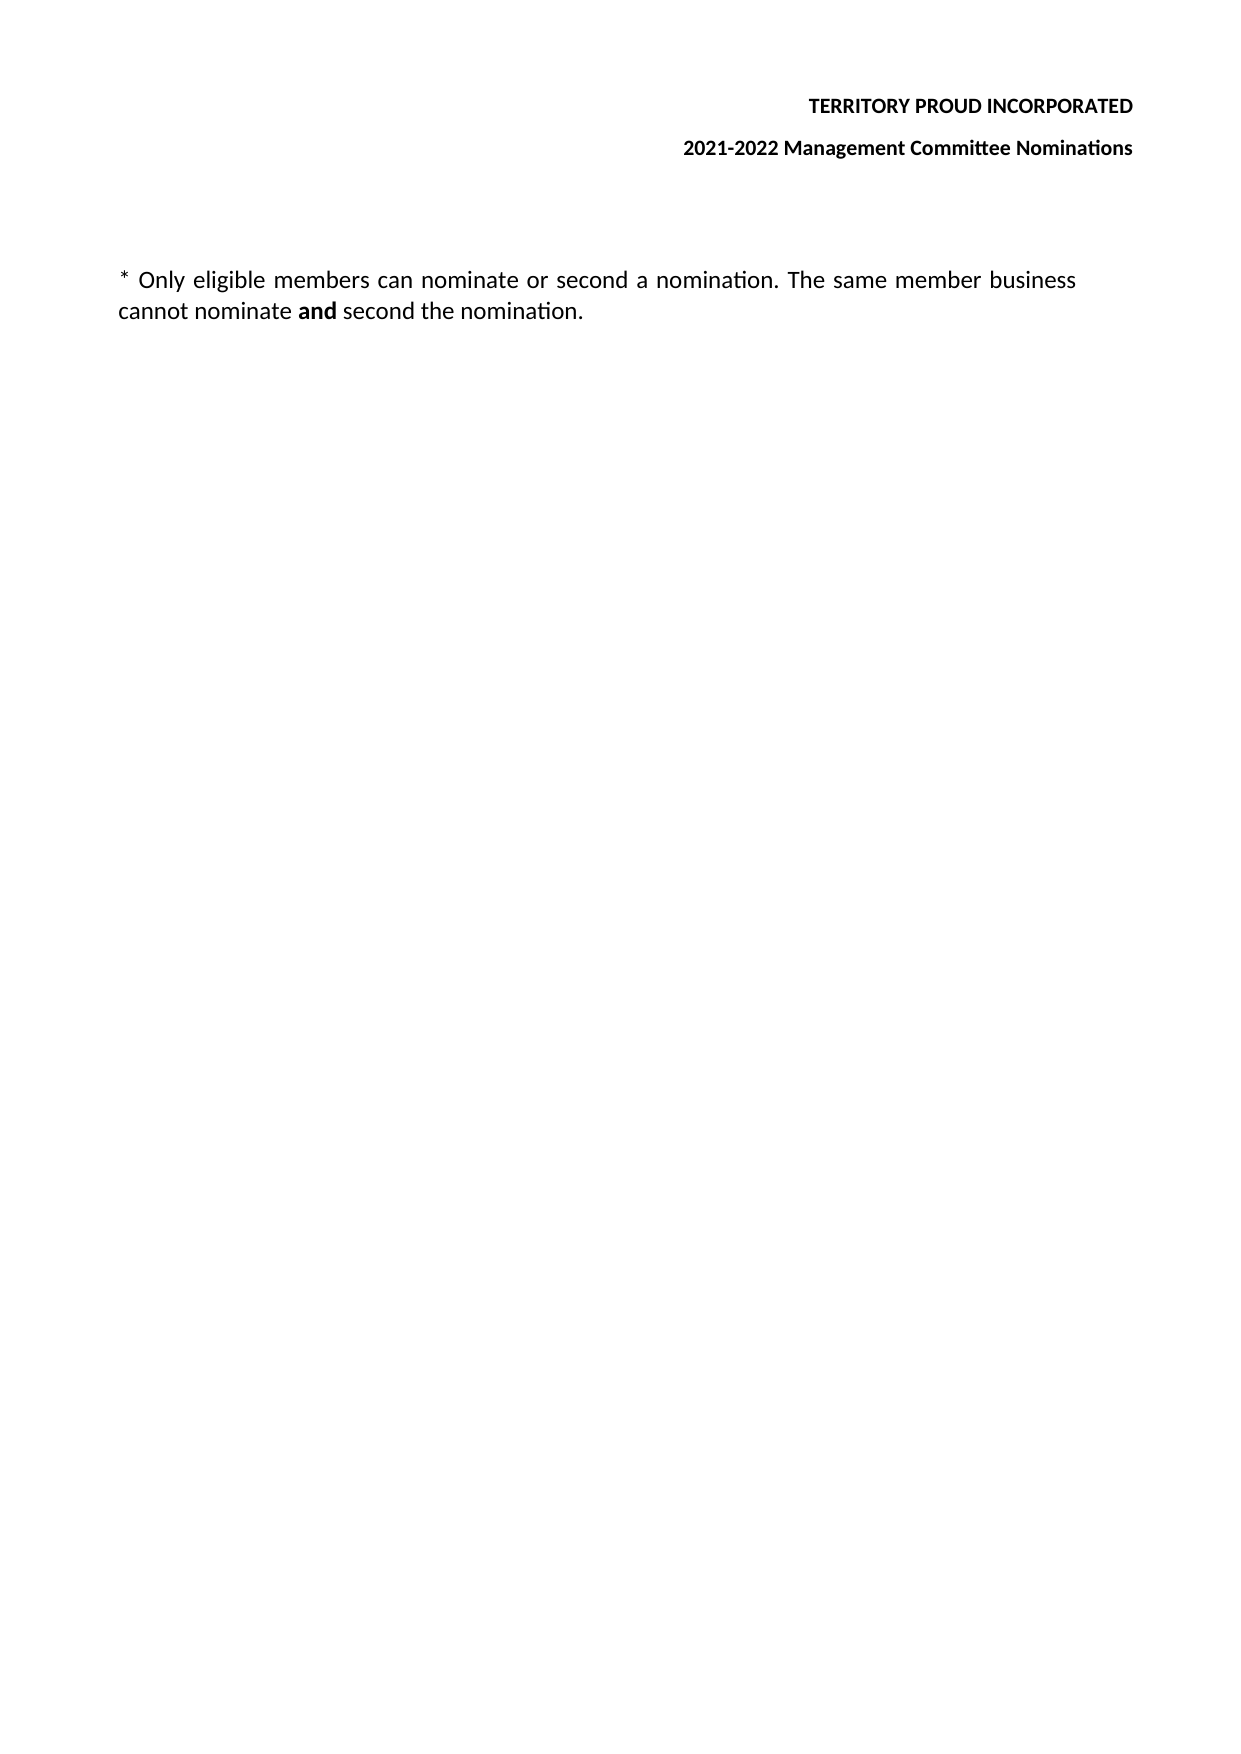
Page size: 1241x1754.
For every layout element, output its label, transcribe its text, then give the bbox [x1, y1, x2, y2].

text * Only eligible members can nominate or second a nomination. The same member business cannot nominate and second the nomination. [118, 265, 1078, 326]
